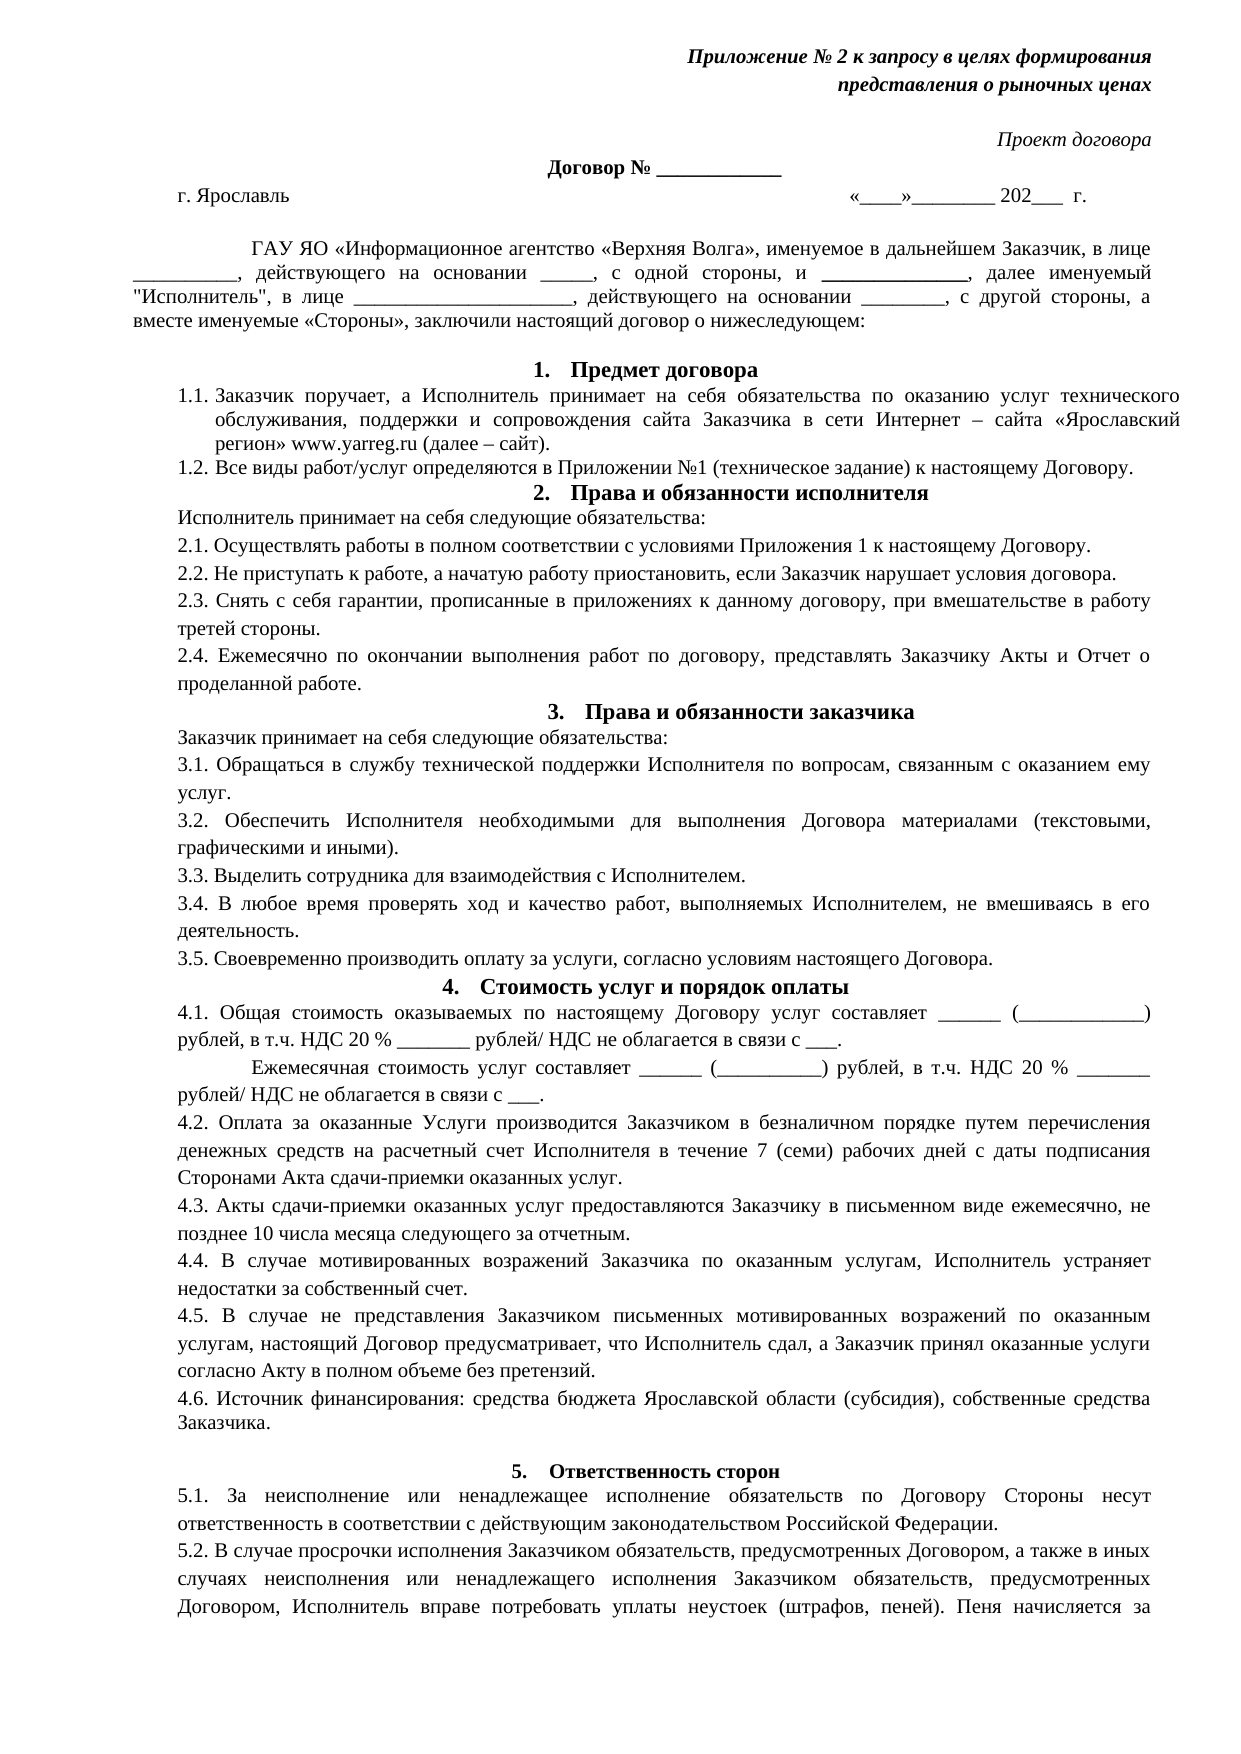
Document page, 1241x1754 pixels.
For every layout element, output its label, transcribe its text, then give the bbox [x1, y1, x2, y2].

list Заказчик поручает, а Исполнитель принимает на себя обязательства по оказанию услуг технического обслуживания, поддержки и сопровождения сайта Заказчика в сети Интернет – сайта «Ярославский регион» www.yarreg.ru (далее – сайт). [177, 383, 1181, 455]
list Права и обязанности исполнителя [310, 479, 1152, 505]
text представления о рыночных ценах [177, 72, 1152, 96]
text 3.4. В любое время проверять ход и качество работ, выполняемых Исполнителем, не вмешиваясь в его деятельность. [177, 890, 1152, 942]
table_header «____»________ 202___ г. [635, 179, 1099, 236]
title Договор № ____________ [177, 155, 1152, 179]
text 3.2. Обеспечить Исполнителя необходимыми для выполнения Договора материалами (текстовыми, графическими и иными). [177, 808, 1152, 859]
text Ежемесячная стоимость услуг составляет ______ (__________) рублей, в т.ч. НДС 20 % _______ рублей/ НДС не облагается в связи с ___. [177, 1055, 1152, 1106]
text 4.5. В случае не представления Заказчиком письменных мотивированных возражений по оказанным услугам, настоящий Договор предусматривает, что Исполнитель сдал, а Заказчик принял оказанные услуги согласно Акту в полном объеме без претензий. [177, 1303, 1152, 1382]
text Проект договора [177, 127, 1152, 151]
text Приложение № 2 к запросу в целях формирования [177, 44, 1152, 68]
list Права и обязанности заказчика [310, 698, 1152, 725]
text 4.4. В случае мотивированных возражений Заказчика по оказанным услугам, Исполнитель устраняет недостатки за собственный счет. [177, 1248, 1152, 1300]
subtitle Стоимость услуг и порядок оплаты [140, 973, 1152, 999]
list ГАУ ЯО «Информационное агентство «Верхняя Волга», именуемое в дальнейшем Заказчик, в лице __________, действующего на основании _____, с одной стороны, и ______________, далее именуемый "Исполнитель", в лице _____________________, действующего на основании ________, с другой стороны, а вместе именуемые «Стороны», заключили настоящий договор о нижеследующем: [133, 236, 1152, 332]
text 2.2. Не приступать к работе, а начатую работу приостановить, если Заказчик нарушает условия договора. [177, 560, 1152, 584]
text 3.1. Обращаться в службу технической поддержки Исполнителя по вопросам, связанным с оказанием ему услуг. [177, 752, 1152, 804]
text 4.6. Источник финансирования: средства бюджета Ярославской области (субсидия), собственные средства Заказчика. [177, 1386, 1152, 1434]
table_header г. Ярославль [171, 179, 635, 236]
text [177, 1538, 1152, 1618]
text 4.1. Общая стоимость оказываемых по настоящему Договору услуг составляет ______ (____________) рублей, в т.ч. НДС 20 % _______ рублей/ НДС не облагается в связи с ___. [177, 999, 1152, 1051]
text 3.3. Выделить сотрудника для взаимодействия с Исполнителем. [177, 863, 1152, 887]
list Все виды работ/услуг определяются в Приложении №1 (техническое задание) к настоящему Договору. [177, 455, 1181, 479]
text 2.4. Ежемесячно по окончании выполнения работ по договору, представлять Заказчику Акты и Отчет о проделанной работе. [177, 643, 1152, 695]
subtitle Ответственность сторон [140, 1459, 1152, 1483]
text Исполнитель принимает на себя следующие обязательства: [177, 505, 1152, 529]
text 2.1. Осуществлять работы в полном соответствии с условиями Приложения 1 к настоящему Договору. [177, 533, 1152, 557]
text Заказчик принимает на себя следующие обязательства: [177, 725, 1152, 749]
text 4.3. Акты сдачи-приемки оказанных услуг предоставляются Заказчику в письменном виде ежемесячно, не позднее 10 числа месяца следующего за отчетным. [177, 1193, 1152, 1244]
list Предмет договора [140, 356, 1152, 383]
text 2.3. Снять с себя гарантии, прописанные в приложениях к данному договору, при вмешательстве в работу третей стороны. [177, 588, 1152, 640]
text 3.5. Своевременно производить оплату за услуги, согласно условиям настоящего Договора. [177, 946, 1152, 970]
text 5.1. За неисполнение или ненадлежащее исполнение обязательств по Договору Стороны несут ответственность в соответствии с действующим законодательством Российской Федерации. [177, 1483, 1152, 1535]
text 4.2. Оплата за оказанные Услуги производится Заказчиком в безналичном порядке путем перечисления денежных средств на расчетный счет Исполнителя в течение 7 (семи) рабочих дней с даты подписания Сторонами Акта сдачи-приемки оказанных услуг. [177, 1110, 1152, 1189]
